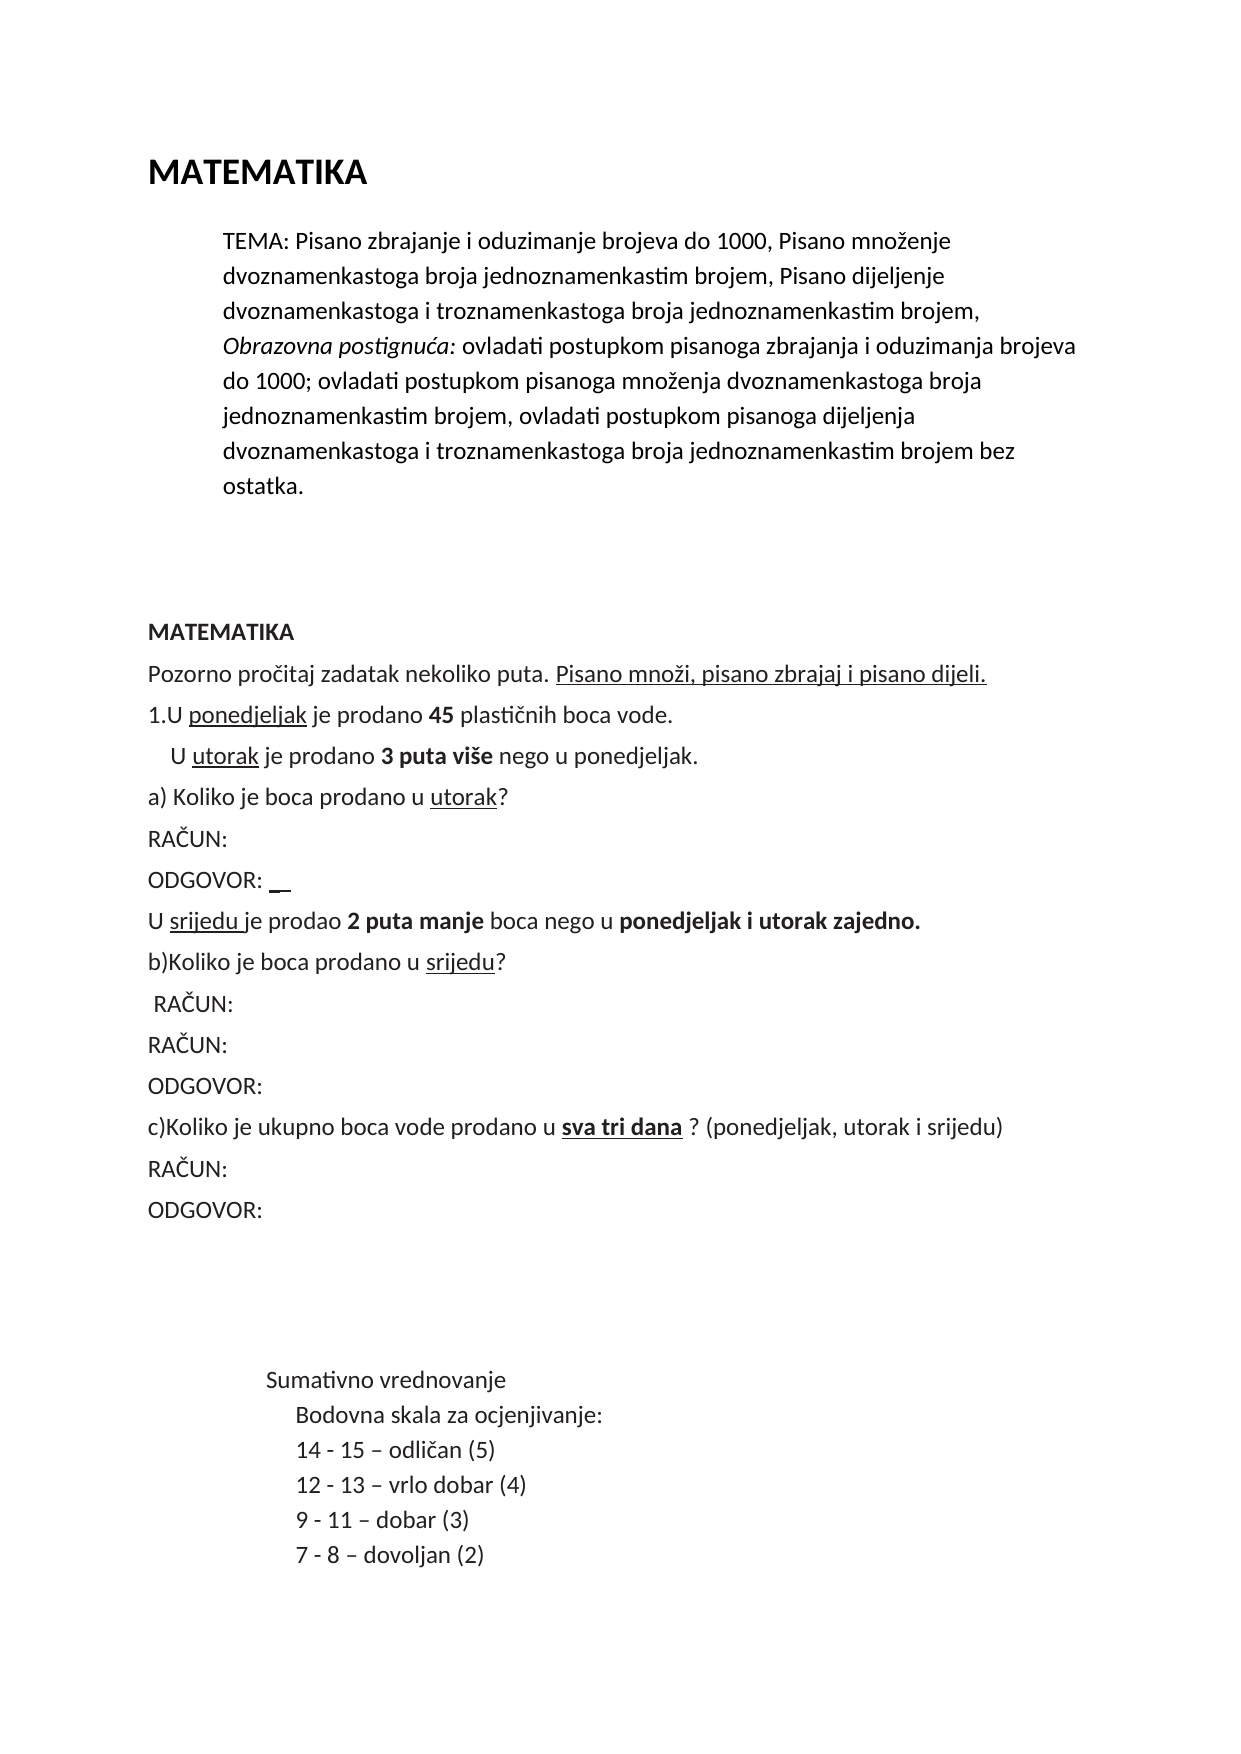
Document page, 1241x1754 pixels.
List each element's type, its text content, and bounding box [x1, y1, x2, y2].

text Sumativno vrednovanje [266, 1364, 1093, 1394]
text U utorak je prodano 3 puta više nego u ponedjeljak. [148, 740, 1093, 771]
text 14 - 15 – odličan (5) [295, 1434, 1093, 1464]
text ODGOVOR: [148, 1070, 1093, 1101]
text RAČUN: [148, 1029, 1093, 1059]
text a) Koliko je boca prodano u utorak? [148, 782, 1093, 812]
text ODGOVOR: [148, 1194, 1093, 1224]
text RAČUN: [148, 988, 1093, 1018]
text 9 - 11 – dobar (3) [295, 1504, 1093, 1534]
text MATEMATIKA [148, 148, 1093, 193]
text b)Koliko je boca prodano u srijedu? [148, 947, 1093, 977]
text Pozorno pročitaj zadatak nekoliko puta. Pisano množi, pisano zbrajaj i pisano dijeli. [148, 658, 1093, 688]
text MATEMATIKA [148, 617, 1093, 647]
text Obrazovna postignuća: ovladati postupkom pisanoga zbrajanja i oduzimanja brojeva do 1000; ovladati postupkom pisanoga množenja dvoznamenkastoga broja jednoznamenkastim brojem, ovladati postupkom pisanoga dijeljenja dvoznamenkastoga i troznamenkastoga broja jednoznamenkastim brojem bez ostatka. [223, 330, 1093, 501]
list TEMA: Pisano zbrajanje i oduzimanje brojeva do 1000, Pisano množenje dvoznamenkastoga broja jednoznamenkastim brojem, Pisano dijeljenje dvoznamenkastoga i troznamenkastoga broja jednoznamenkastim brojem, [223, 225, 1093, 326]
text 1.U ponedjeljak je prodano 45 plastičnih boca vode. [148, 699, 1093, 729]
text 12 - 13 – vrlo dobar (4) [295, 1469, 1093, 1499]
text U srijedu je prodao 2 puta manje boca nego u ponedjeljak i utorak zajedno. [148, 905, 1093, 936]
text c)Koliko je ukupno boca vode prodano u sva tri dana ? (ponedjeljak, utorak i srijedu) [148, 1112, 1093, 1142]
text Bodovna skala za ocjenjivanje: [266, 1399, 1093, 1429]
text ODGOVOR: [148, 864, 1093, 894]
text RAČUN: [148, 823, 1093, 853]
text RAČUN: [148, 1153, 1093, 1183]
text 7 - 8 – dovoljan (2) [295, 1539, 1093, 1569]
